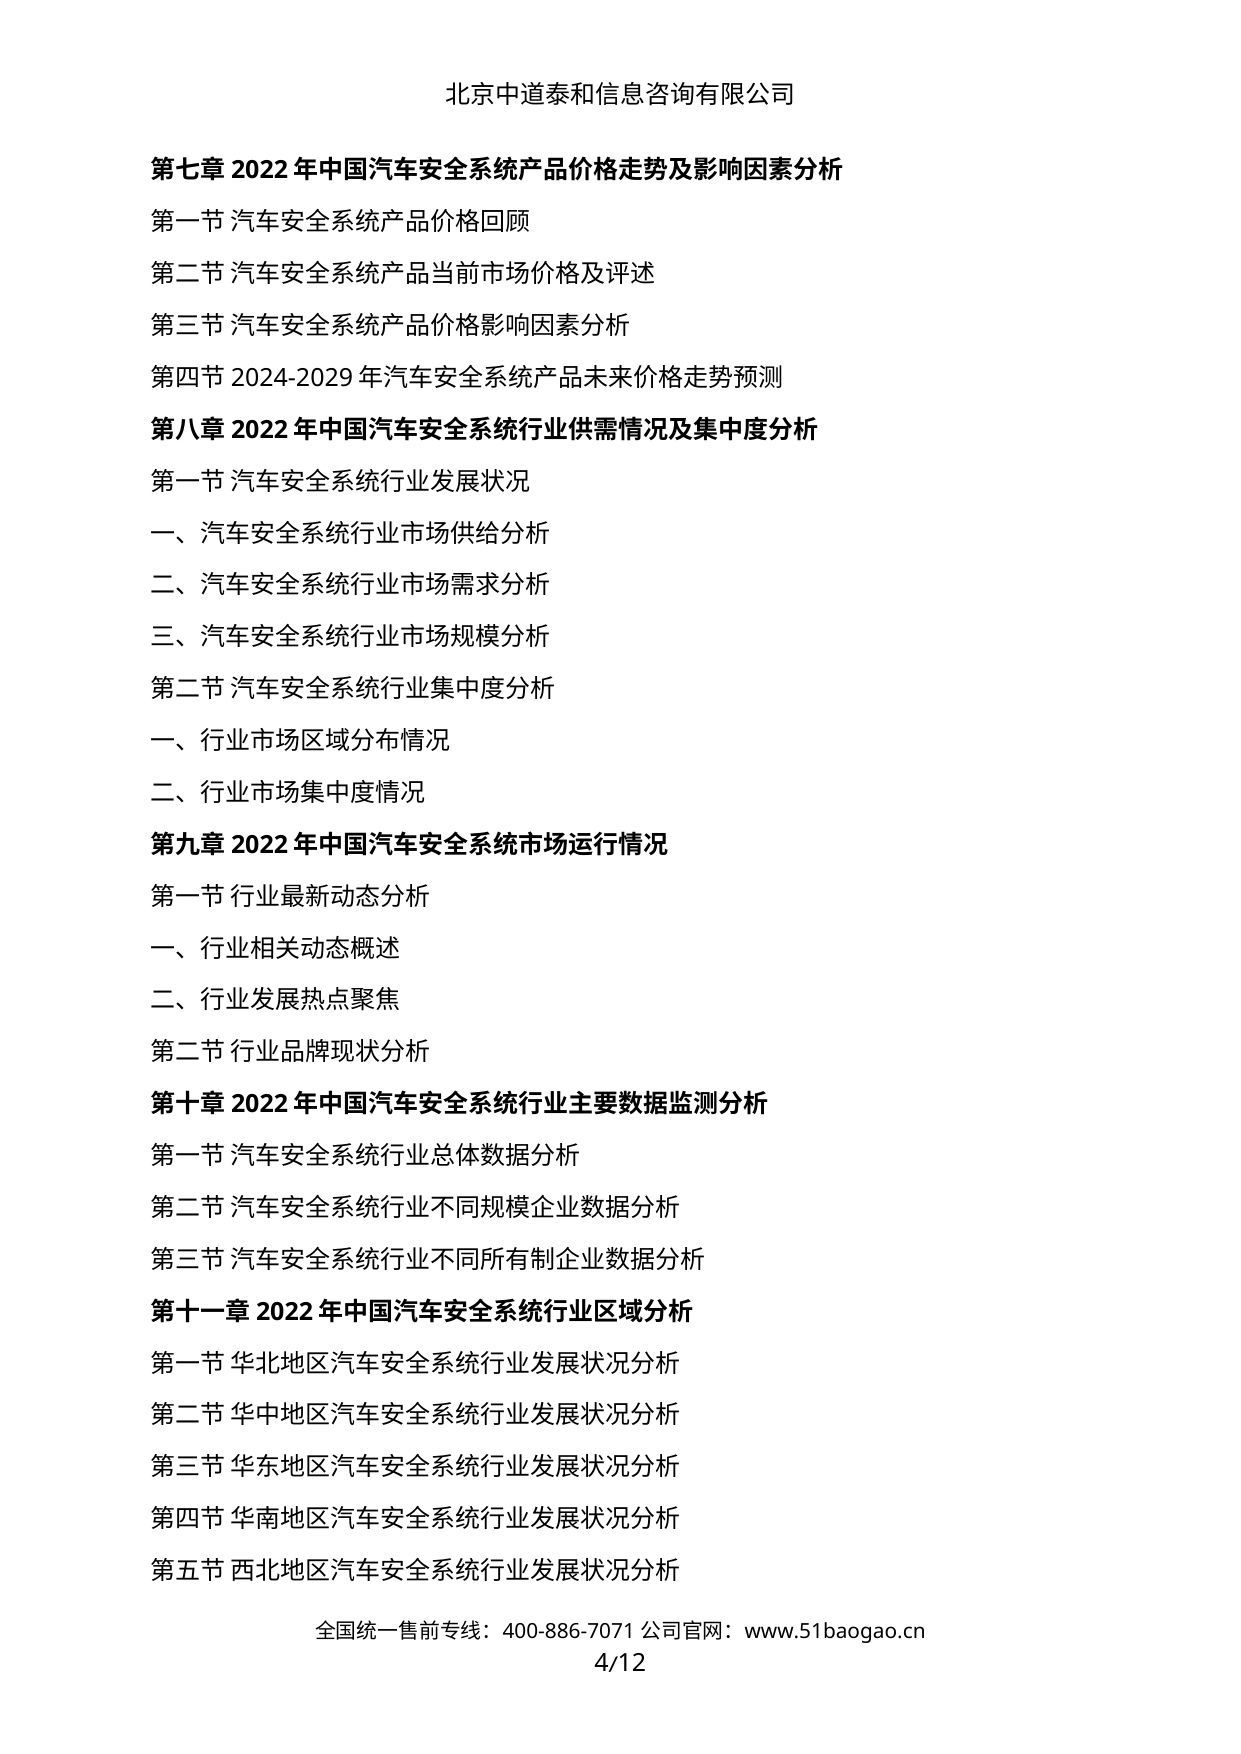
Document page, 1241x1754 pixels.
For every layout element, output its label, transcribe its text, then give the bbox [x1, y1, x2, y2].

text 二、行业市场集中度情况 [150, 772, 1090, 809]
text 第五节 西北地区汽车安全系统行业发展状况分析 [150, 1551, 1090, 1587]
text 第一节 汽车安全系统行业总体数据分析 [150, 1136, 1090, 1172]
text 第七章 2022年中国汽车安全系统产品价格走势及影响因素分析 [150, 150, 1090, 186]
text 第四节 2024-2029年汽车安全系统产品未来价格走势预测 [150, 357, 1090, 394]
text 第三节 华东地区汽车安全系统行业发展状况分析 [150, 1447, 1090, 1483]
text 第二节 华中地区汽车安全系统行业发展状况分析 [150, 1395, 1090, 1431]
text 第三节 汽车安全系统行业不同所有制企业数据分析 [150, 1239, 1090, 1276]
text 第三节 汽车安全系统产品价格影响因素分析 [150, 306, 1090, 342]
text 第二节 汽车安全系统行业集中度分析 [150, 669, 1090, 705]
text 第一节 汽车安全系统产品价格回顾 [150, 202, 1090, 238]
text 第四节 华南地区汽车安全系统行业发展状况分析 [150, 1499, 1090, 1535]
text 第二节 行业品牌现状分析 [150, 1032, 1090, 1068]
text 第二节 汽车安全系统行业不同规模企业数据分析 [150, 1187, 1090, 1224]
text 三、汽车安全系统行业市场规模分析 [150, 617, 1090, 653]
text 二、汽车安全系统行业市场需求分析 [150, 565, 1090, 601]
text 第九章 2022年中国汽车安全系统市场运行情况 [150, 824, 1090, 861]
text 第二节 汽车安全系统产品当前市场价格及评述 [150, 254, 1090, 290]
text 二、行业发展热点聚焦 [150, 980, 1090, 1016]
text 第一节 华北地区汽车安全系统行业发展状况分析 [150, 1343, 1090, 1379]
text 第一节 行业最新动态分析 [150, 876, 1090, 912]
text 第八章 2022年中国汽车安全系统行业供需情况及集中度分析 [150, 409, 1090, 446]
text 一、行业市场区域分布情况 [150, 721, 1090, 757]
text 第一节 汽车安全系统行业发展状况 [150, 461, 1090, 497]
text 一、汽车安全系统行业市场供给分析 [150, 513, 1090, 549]
text 第十章 2022年中国汽车安全系统行业主要数据监测分析 [150, 1084, 1090, 1120]
text 一、行业相关动态概述 [150, 928, 1090, 964]
text 第十一章 2022年中国汽车安全系统行业区域分析 [150, 1291, 1090, 1327]
